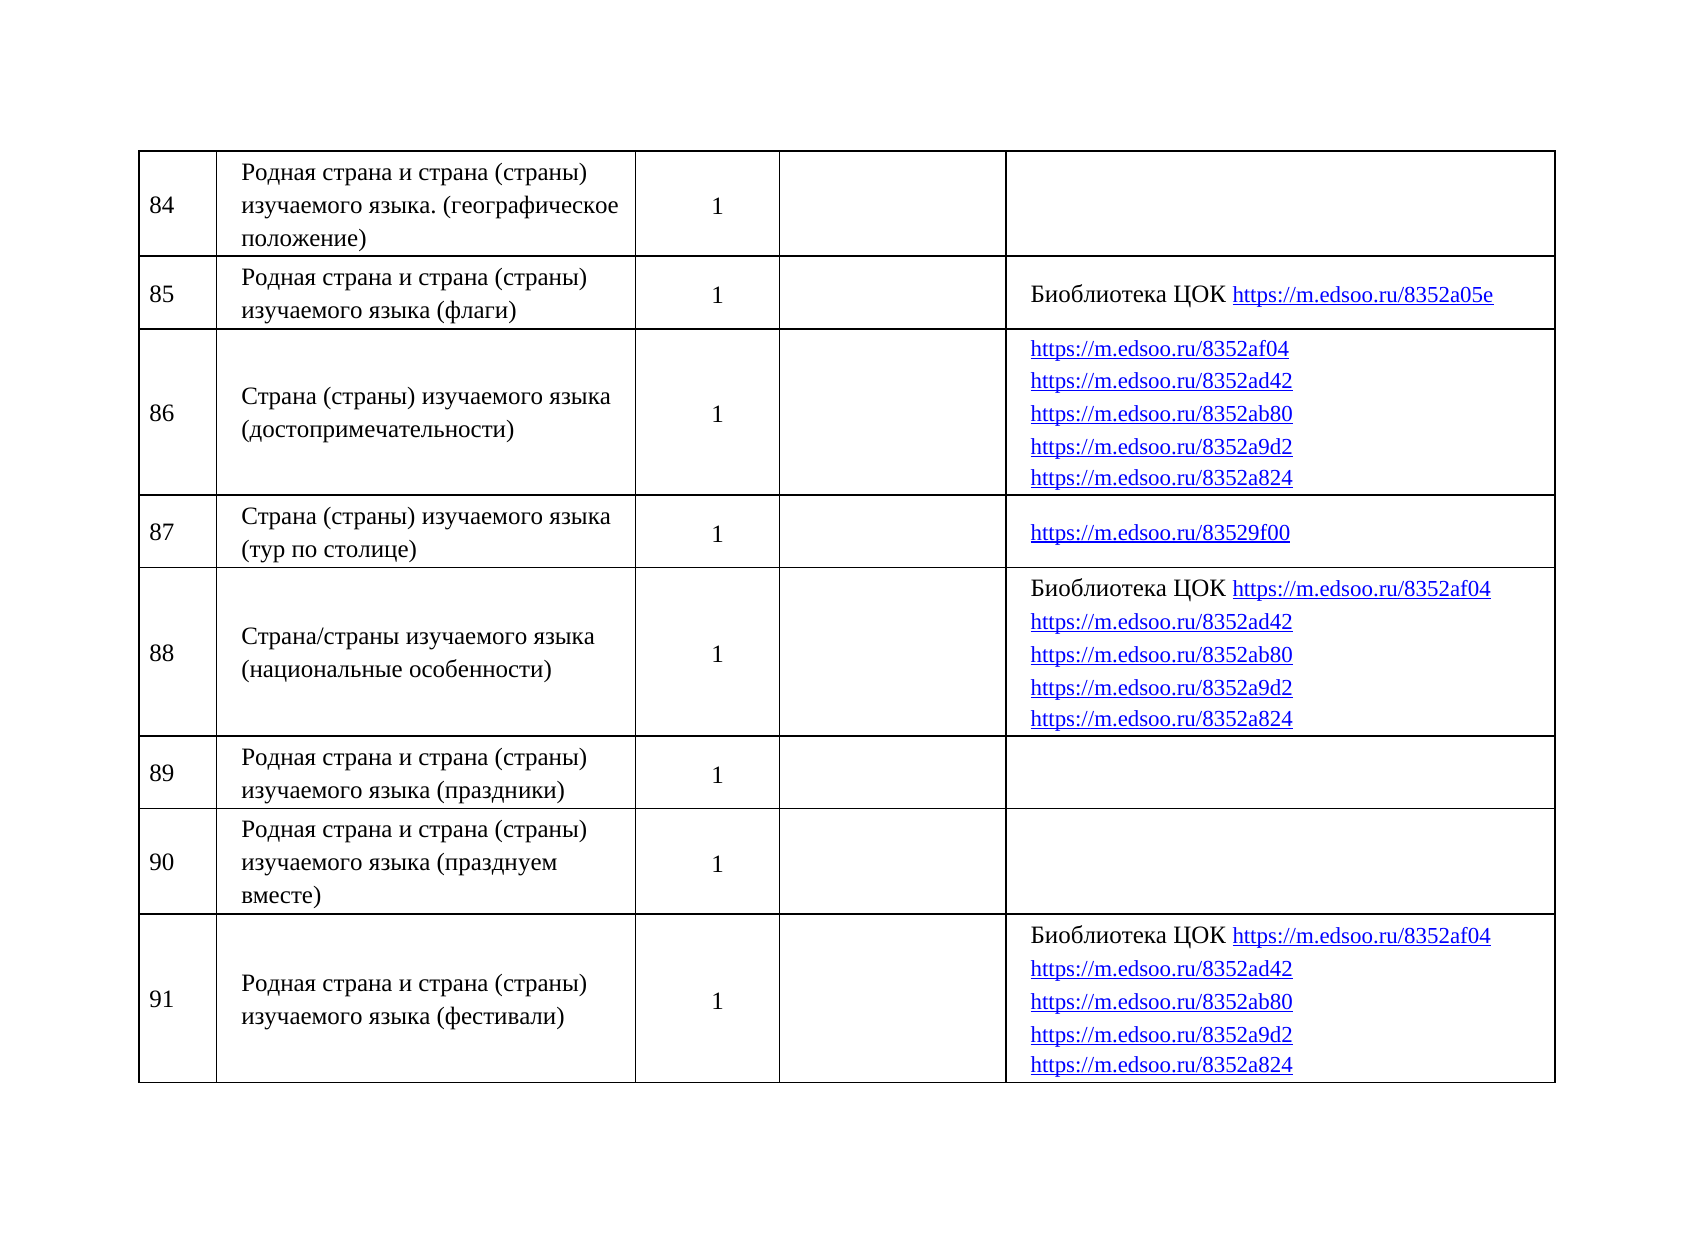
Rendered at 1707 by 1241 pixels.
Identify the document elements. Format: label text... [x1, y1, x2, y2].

table_cell [1007, 809, 1554, 913]
table_cell 1 [636, 152, 779, 255]
table_cell 1 [636, 496, 779, 566]
table_cell [780, 568, 1005, 735]
table_cell [780, 915, 1005, 1082]
table_cell 85 [140, 257, 216, 328]
table_cell 88 [140, 568, 216, 735]
table_cell 84 [140, 152, 216, 255]
table_cell 1 [636, 809, 779, 913]
table_cell Родная страна и страна (страны) изучаемого языка (празднуем вместе) [217, 809, 635, 913]
table_cell Страна (страны) изучаемого языка (достопримечательности) [217, 330, 635, 494]
table_cell [780, 737, 1005, 807]
table_cell 86 [140, 330, 216, 494]
table_cell [780, 809, 1005, 913]
table_cell [780, 257, 1005, 328]
table_cell Страна (страны) изучаемого языка (тур по столице) [217, 496, 635, 566]
table_cell 87 [140, 496, 216, 566]
table_cell Родная страна и страна (страны) изучаемого языка. (географическое положение) [217, 152, 635, 255]
table_cell 90 [140, 809, 216, 913]
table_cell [1007, 915, 1554, 1082]
table_cell Родная страна и страна (страны) изучаемого языка (праздники) [217, 737, 635, 807]
table_cell Родная страна и страна (страны) изучаемого языка (фестивали) [217, 915, 635, 1082]
table_cell Родная страна и страна (страны) изучаемого языка (флаги) [217, 257, 635, 328]
table_cell [1007, 152, 1554, 255]
table_cell 89 [140, 737, 216, 807]
table_cell [780, 496, 1005, 566]
table_cell Биоблиотека ЦОК https://m.edsoo.ru/8352a05e [1007, 257, 1554, 328]
table_cell https://m.edsoo.ru/8352af04 https://m.edsoo.ru/8352ad42 https://m.edsoo.ru/8352ab80 https://m.edsoo.ru/8352a9d2 https://m.edsoo.ru/8352a824 [1007, 330, 1554, 494]
table_cell [780, 330, 1005, 494]
table_cell 1 [636, 257, 779, 328]
table_cell [1007, 737, 1554, 807]
table_cell [780, 152, 1005, 255]
table_cell https://m.edsoo.ru/83529f00 [1007, 496, 1554, 566]
table_cell 1 [636, 737, 779, 807]
table_cell 1 [636, 568, 779, 735]
table_cell Страна/страны изучаемого языка (национальные особенности) [217, 568, 635, 735]
table_cell 91 [140, 915, 216, 1082]
table_cell 1 [636, 915, 779, 1082]
table_cell 1 [636, 330, 779, 494]
